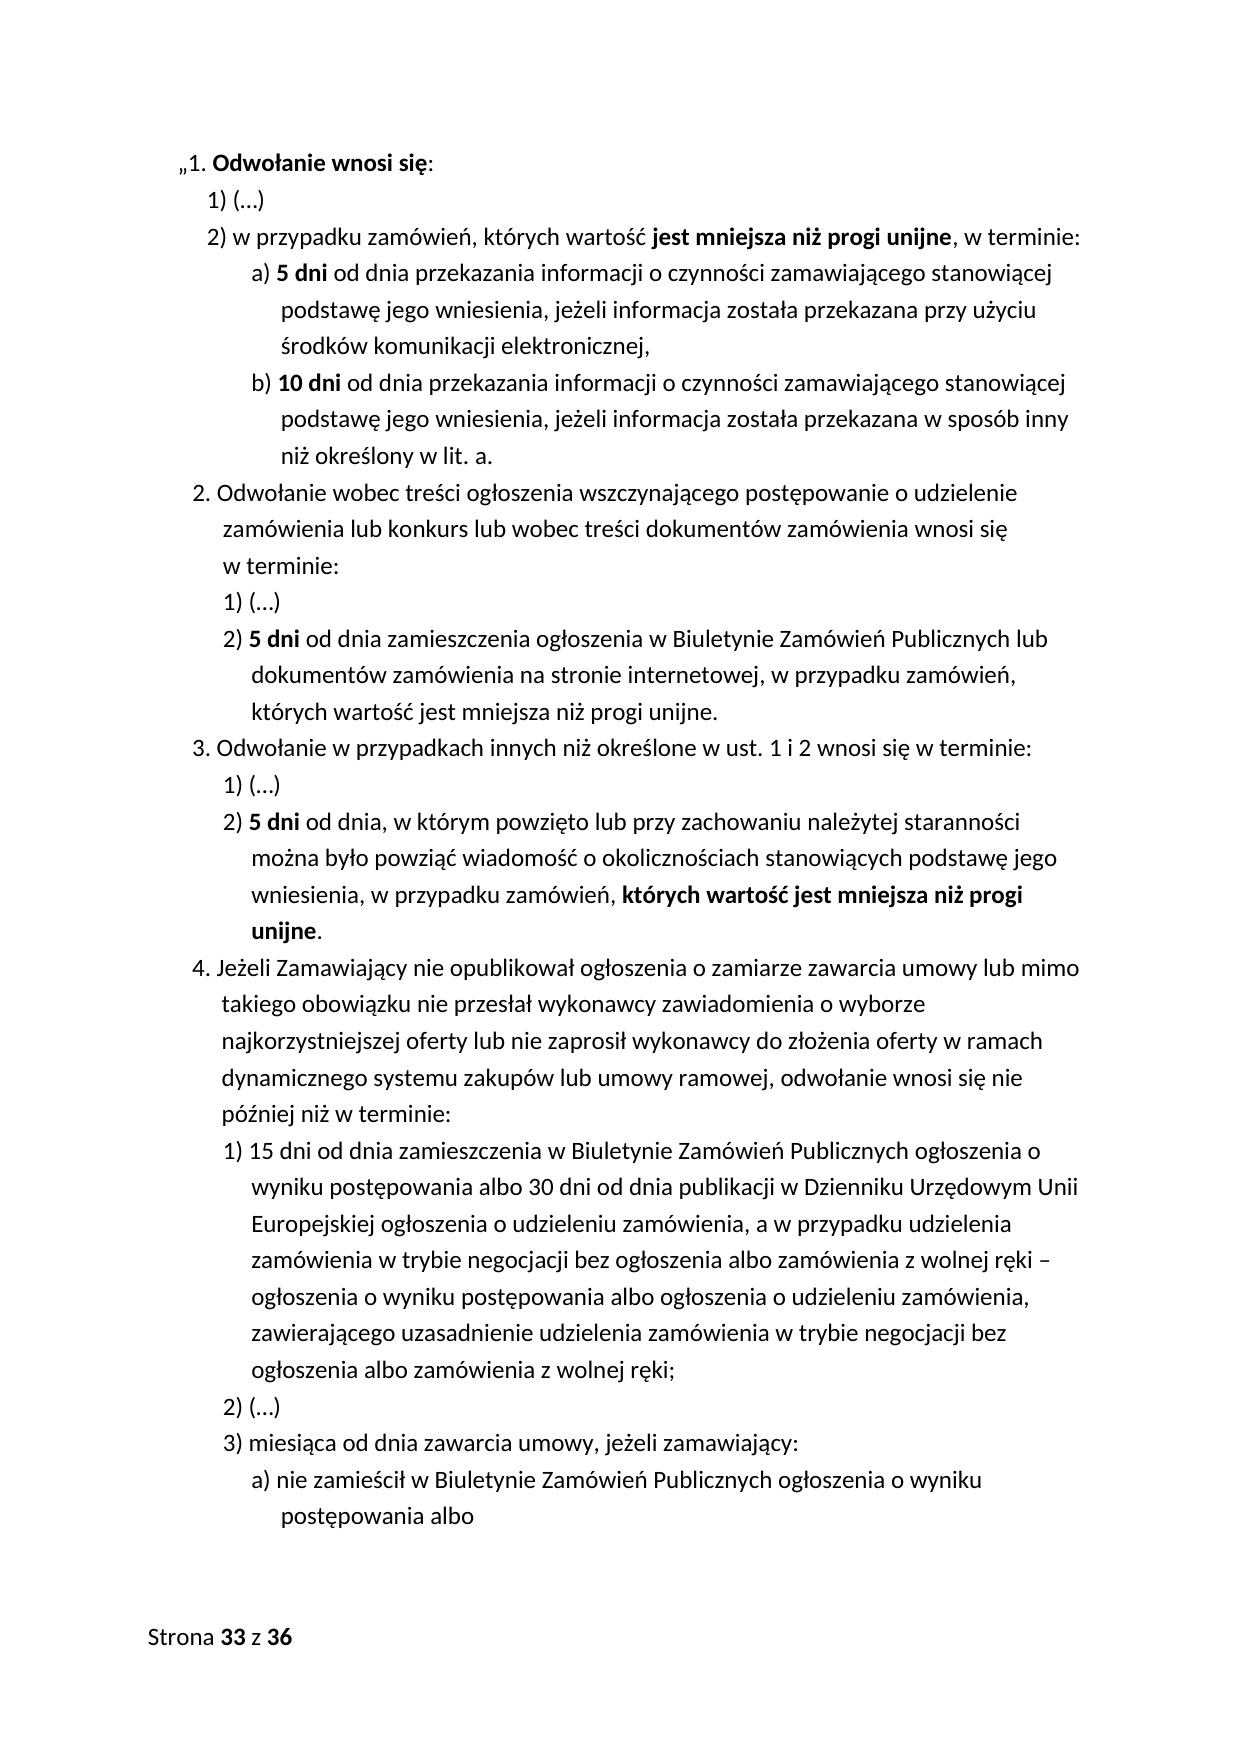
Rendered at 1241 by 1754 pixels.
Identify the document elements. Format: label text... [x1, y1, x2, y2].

text „1. Odwołanie wnosi się: [177, 148, 1093, 178]
list 2) w przypadku zamówień, których wartość jest mniejsza niż progi unijne, w terminie: [207, 221, 1093, 251]
list a) nie zamieścił w Biuletynie Zamówień Publicznych ogłoszenia o wyniku postępowania albo [251, 1464, 1093, 1531]
list 1) 15 dni od dnia zamieszczenia w Biuletynie Zamówień Publicznych ogłoszenia o wyniku postępowania albo 30 dni od dnia publikacji w Dzienniku Urzędowym Unii Europejskiej ogłoszenia o udzieleniu zamówienia, a w przypadku udzielenia zamówienia w trybie negocjacji bez ogłoszenia albo zamówienia z wolnej ręki – ogłoszenia o wyniku postępowania albo ogłoszenia o udzieleniu zamówienia, zawierającego uzasadnienie udzielenia zamówienia w trybie negocjacji bez ogłoszenia albo zamówienia z wolnej ręki; [223, 1135, 1093, 1385]
list 1) (…) [207, 184, 1093, 215]
list 3. Odwołanie w przypadkach innych niż określone w ust. 1 i 2 wnosi się w terminie: [192, 733, 1093, 763]
list 2) 5 dni od dnia zamieszczenia ogłoszenia w Biuletynie Zamówień Publicznych lub dokumentów zamówienia na stronie internetowej, w przypadku zamówień, których wartość jest mniejsza niż progi unijne. [223, 623, 1093, 727]
list 1) (…) [223, 769, 1093, 800]
list b) 10 dni od dnia przekazania informacji o czynności zamawiającego stanowiącej podstawę jego wniesienia, jeżeli informacja została przekazana w sposób inny niż określony w lit. a. [251, 367, 1093, 471]
list 2) (…) [223, 1391, 1093, 1421]
list 2. Odwołanie wobec treści ogłoszenia wszczynającego postępowanie o udzielenie zamówienia lub konkurs lub wobec treści dokumentów zamówienia wnosi się w terminie: [192, 477, 1093, 580]
list a) 5 dni od dnia przekazania informacji o czynności zamawiającego stanowiącej podstawę jego wniesienia, jeżeli informacja została przekazana przy użyciu środków komunikacji elektronicznej, [251, 257, 1093, 361]
list 4. Jeżeli Zamawiający nie opublikował ogłoszenia o zamiarze zawarcia umowy lub mimo takiego obowiązku nie przesłał wykonawcy zawiadomienia o wyborze najkorzystniejszej oferty lub nie zaprosił wykonawcy do złożenia oferty w ramach dynamicznego systemu zakupów lub umowy ramowej, odwołanie wnosi się nie później niż w terminie: [192, 952, 1093, 1129]
list 2) 5 dni od dnia, w którym powzięto lub przy zachowaniu należytej staranności można było powziąć wiadomość o okolicznościach stanowiących podstawę jego wniesienia, w przypadku zamówień, których wartość jest mniejsza niż progi unijne. [223, 806, 1093, 946]
list 3) miesiąca od dnia zawarcia umowy, jeżeli zamawiający: [223, 1427, 1093, 1458]
list 1) (…) [223, 586, 1093, 617]
